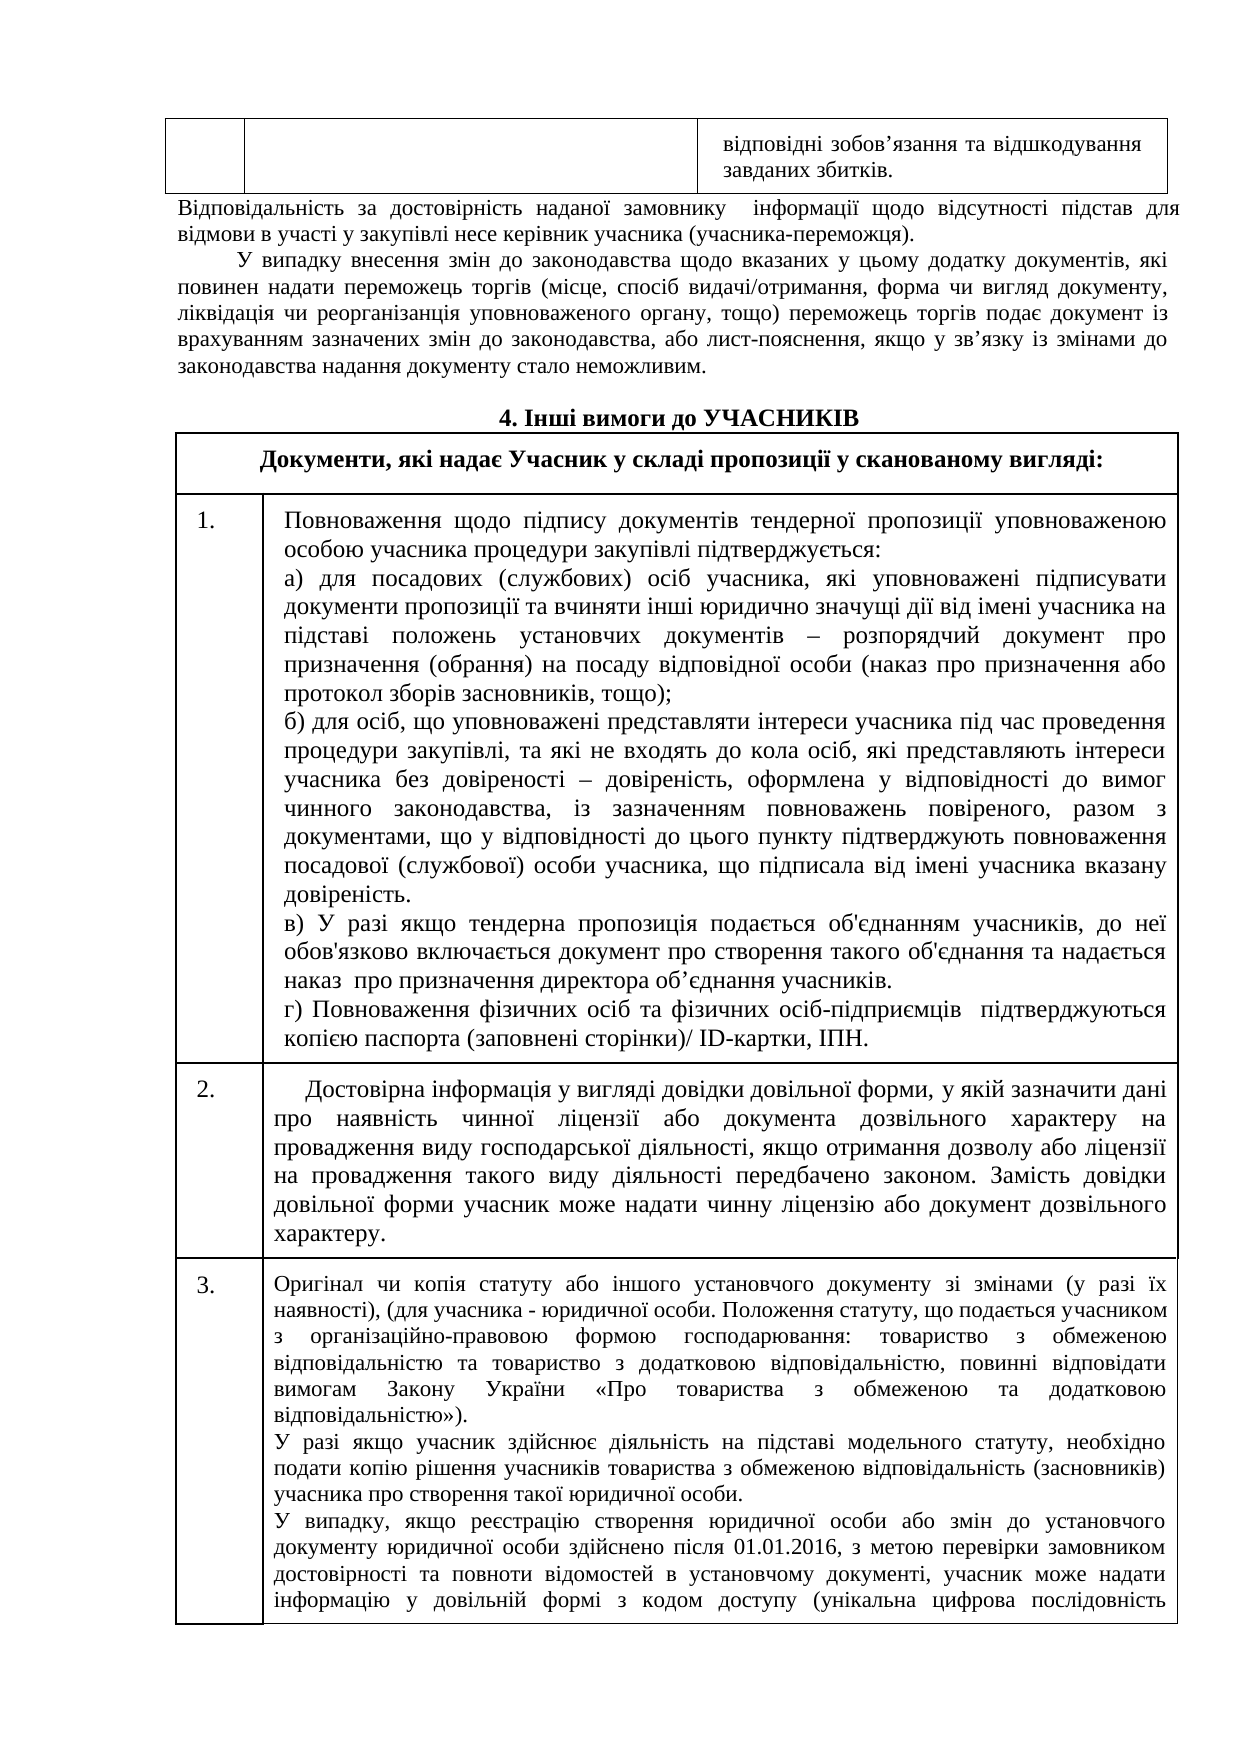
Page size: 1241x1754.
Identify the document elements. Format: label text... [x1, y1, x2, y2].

table_cell 2. [177, 1064, 262, 1257]
table_cell Повноваження щодо підпису документів тендерної пропозиції уповноваженою особою учасника процедури закупівлі підтверджується: а) для посадових (службових) осіб учасника, які уповноважені підписувати документи пропозиції та вчиняти інші юридично значущі дії від імені учасника на підставі положень установчих документів – розпорядчий документ про призначення (обрання) на посаду відповідної особи (наказ про призначення або протокол зборів засновників, тощо); б) для осіб, що уповноважені представляти інтереси учасника під час проведення процедури закупівлі, та які не входять до кола осіб, які представляють інтереси учасника без довіреності – довіреність, оформлена у відповідності до вимог чинного законодавства, із зазначенням повноважень повіреного, разом з документами, що у відповідності до цього пункту підтверджують повноваження посадової (службової) особи учасника, що підписала від імені учасника вказану довіреність. в) У разі якщо тендерна пропозиція подається об'єднанням учасників, до неї обов'язково включається документ про створення такого об'єднання та надається наказ про призначення директора об’єднання учасників. г) Повноваження фізичних осіб та фізичних осіб-підприємців підтверджуються копією паспорта (заповнені сторінки)/ ID-картки, ІПН. [264, 495, 1177, 1062]
text Відповідальність за достовірність наданої замовнику інформації щодо відсутності підстав для відмови в участі у закупівлі несе керівник учасника (учасника-переможця). [177, 194, 1181, 246]
text У випадку внесення змін до законодавства щодо вказаних у цьому додатку документів, які повинен надати переможець торгів (місце, спосіб видачі/отримання, форма чи вигляд документу, ліквідація чи реорганізанція уповноваженого органу, тощо) переможець торгів подає документ із врахуванням зазначених змін до законодавства, або лист-пояснення, якщо у зв’язку із змінами до законодавства надання документу стало неможливим. [177, 246, 1169, 378]
table_cell 3. [177, 1259, 262, 1623]
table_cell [245, 119, 697, 193]
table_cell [264, 1257, 1177, 1623]
text 4. Інші вимоги до УЧАСНИКІВ [177, 403, 1181, 432]
table_cell 1. [177, 495, 262, 1062]
table_header Документи, які надає Учасник у складі пропозиції у сканованому вигляді: [177, 434, 1177, 493]
table_cell Достовірна інформація у вигляді довідки довільної форми, у якій зазначити дані про наявність чинної ліцензії або документа дозвільного характеру на провадження виду господарської діяльності, якщо отримання дозволу або ліцензії на провадження такого виду діяльності передбачено законом. Замість довідки довільної форми учасник може надати чинну ліцензію або документ дозвільного характеру. [264, 1064, 1177, 1257]
table_cell 5. [166, 119, 244, 193]
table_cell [698, 119, 1167, 193]
